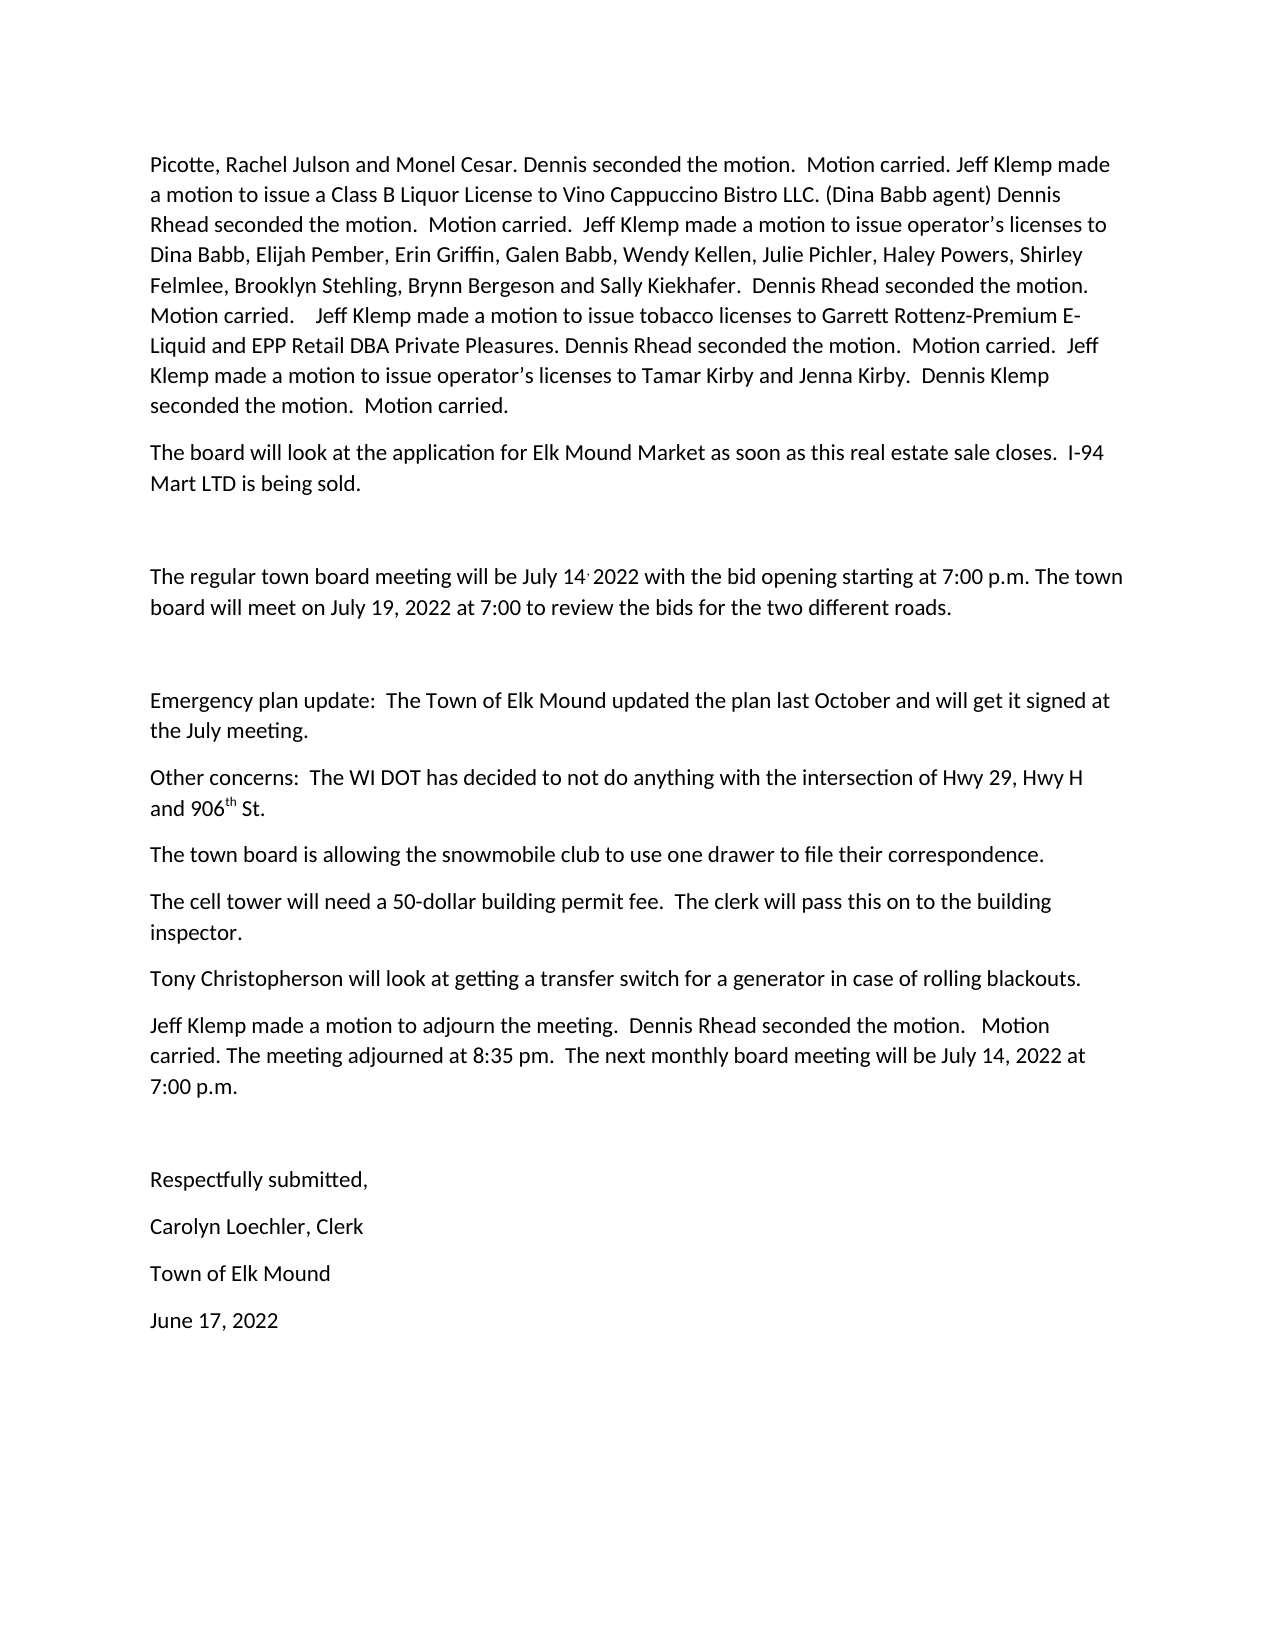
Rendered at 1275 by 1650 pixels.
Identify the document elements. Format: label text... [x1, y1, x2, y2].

text Town of Elk Mound [150, 1259, 1125, 1287]
text The cell tower will need a 50-dollar building permit fee. The clerk will pass this on to the building inspector. [150, 887, 1125, 946]
text Jeff Klemp made a motion to adjourn the meeting. Dennis Rhead seconded the motion. Motion carried. The meeting adjourned at 8:35 pm. The next monthly board meeting will be July 14, 2022 at 7:00 p.m. [150, 1011, 1125, 1100]
text The board will look at the application for Elk Mound Market as soon as this real estate sale closes. I-94 Mart LTD is being sold. [150, 438, 1125, 497]
text Respectfully submitted, [150, 1166, 1125, 1194]
text The town board is allowing the snowmobile club to use one drawer to file their correspondence. [150, 841, 1125, 869]
text Emergency plan update: The Town of Elk Mound updated the plan last October and will get it signed at the July meeting. [150, 686, 1125, 745]
text June 17, 2022 [150, 1306, 1125, 1334]
text The regular town board meeting will be July 14, 2022 with the bid opening starting at 7:00 p.m. The town board will meet on July 19, 2022 at 7:00 to review the bids for the two different roads. [150, 562, 1125, 621]
text Tony Christopherson will look at getting a transfer switch for a generator in case of rolling blackouts. [150, 964, 1125, 993]
text Carolyn Loechler, Clerk [150, 1212, 1125, 1241]
text Other concerns: The WI DOT has decided to not do anything with the intersection of Hwy 29, Hwy H and 906th St. [150, 763, 1125, 822]
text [150, 150, 1125, 420]
